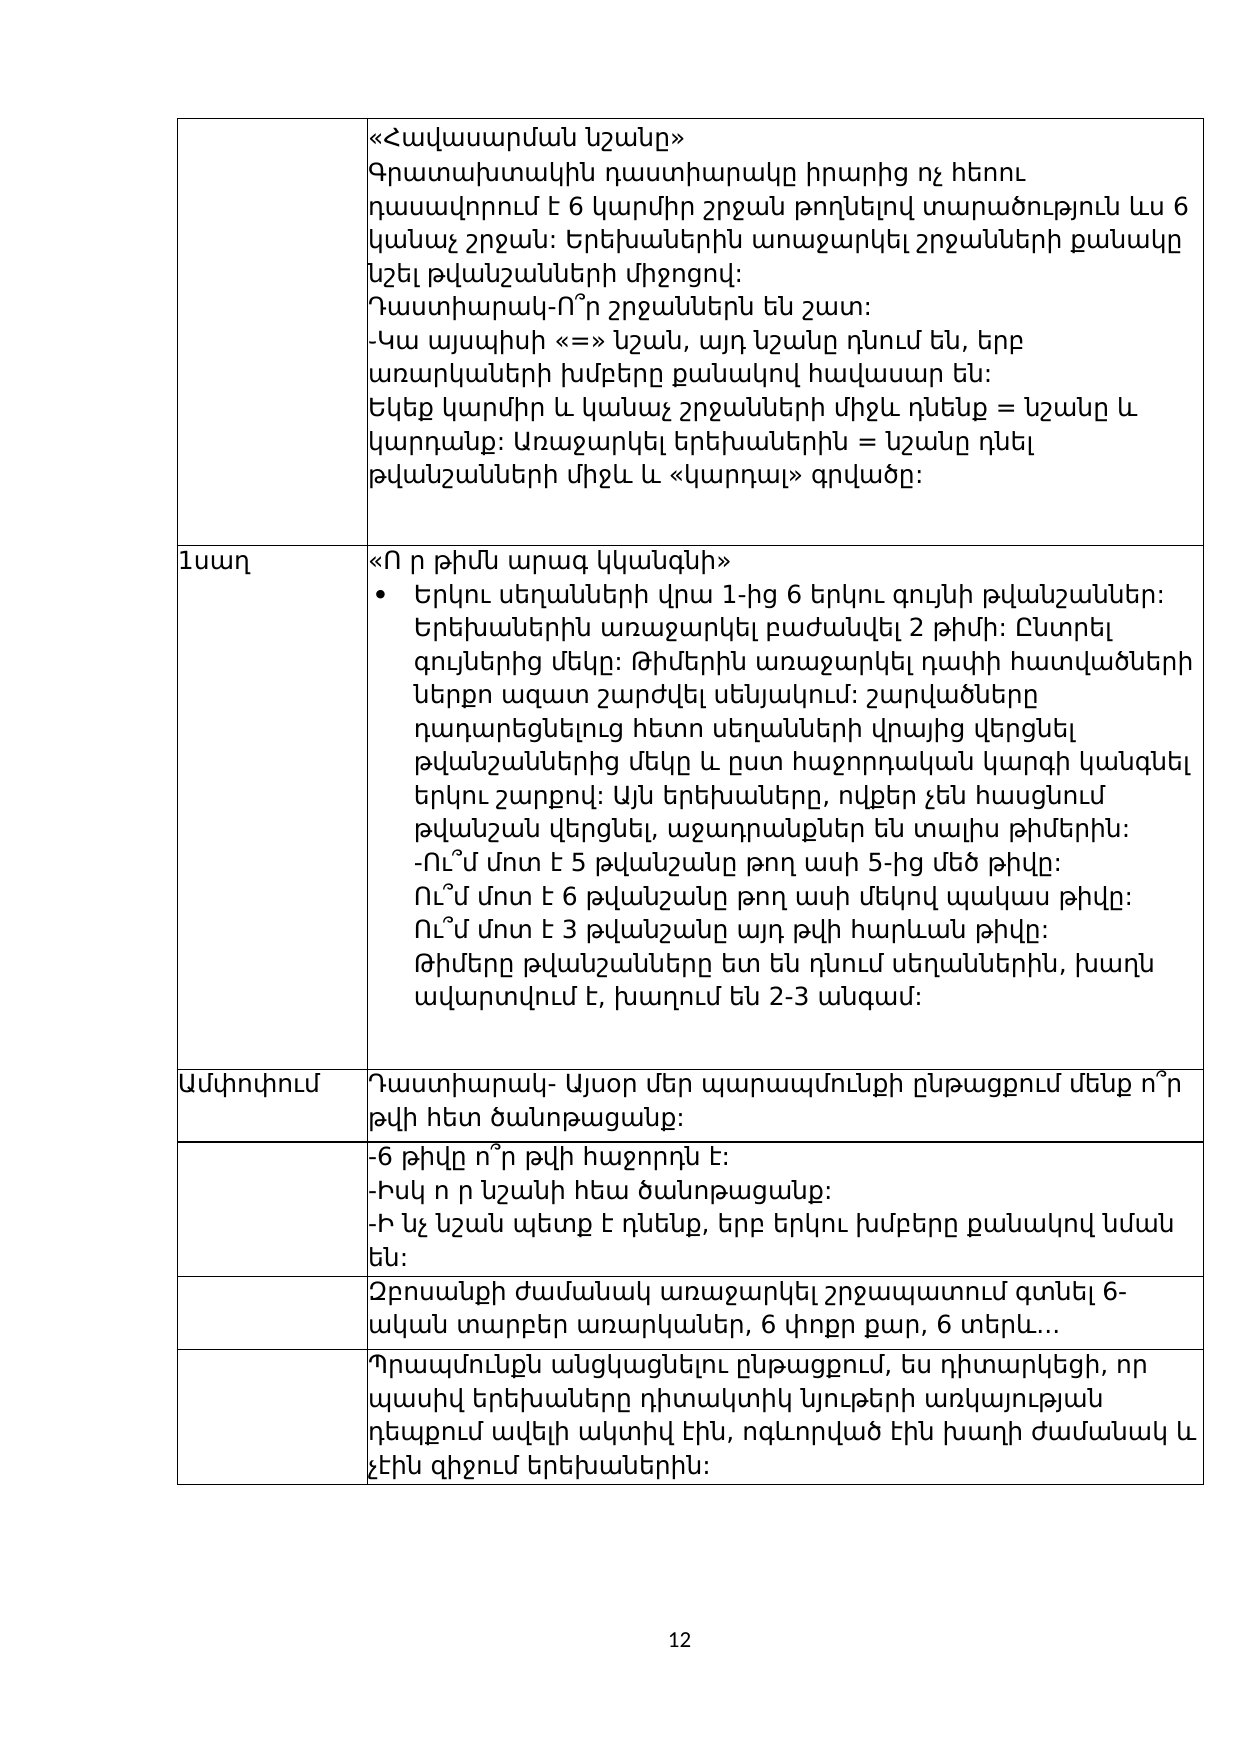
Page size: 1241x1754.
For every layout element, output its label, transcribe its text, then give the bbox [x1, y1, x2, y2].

table_cell «Հավասարման նշանը» Գրատախտակին դաստիարակը իրարից ոչ հեոու դասավորում է 6 կարմիր շրջան թողնելով տարածություն ևս 6 կանաչ շրջան: Երեխաներին աոաջարկել շրջանների քանակը նշել թվանշանների միջոցով: Դաստիարակ-Ո՞ր շրջաններն են շատ: ֊Կա այսպիսի «=» նշան, այդ նշանը դնում են, երբ առարկաների խմբերը քանակով հավասար են: Եկեք կարմիր և կանաչ շրջանների միջև դնենք = նշանը և կարդանք: Առաջարկել երեխաներին = նշանը դնել թվանշանների միջև և «կարդալ» գրվածը: [368, 119, 1203, 545]
table_cell [178, 1143, 367, 1276]
table_cell Պրապմունքն անցկացնելու ընթացքում, ես դիտարկեցի, որ պասիվ երեխաները դիտակտիկ նյութերի առկայության դեպքում ավելի ակտիվ էին, ոգևորված էին խաղի ժամանակ և չէին զիջում երեխաներին: [368, 1350, 1203, 1484]
table_cell [178, 1277, 367, 1349]
table_cell -6 թիվը ո՞ր թվի հաջորդն է: -Իսկ ո ր նշանի հեա ծանոթացանք: -Ի նչ նշան պետք է դնենք, երբ երկու խմբերը քանակով նման են: [368, 1143, 1203, 1276]
table_cell [178, 119, 367, 545]
table_cell 1սաղ [178, 546, 367, 1068]
table_cell Զբոսանքի ժամանակ առաջարկել շրջապատում գտնել 6-ական տարբեր առարկաներ, 6 փոքր քար, 6 տերև... [368, 1277, 1203, 1349]
table_cell [178, 1350, 367, 1484]
table_cell Դաստիարակ- Այսօր մեր պարապմունքի ընթացքում մենք ո՞ր թվի հետ ծանոթացանք: [368, 1070, 1203, 1141]
table_cell Ամփոփում [178, 1070, 367, 1141]
table_cell «Ո ր թիմն արագ կկանգնի» Երկու սեղանների վրա 1-ից 6 երկու գույնի թվանշաններ: Երեխաներին առաջարկել բաժանվել 2 թիմի: Ընտրել գույներից մեկը: Թիմերին առաջարկել դափի հատվածների ներքո ազատ շարժվել սենյակում: շարվածները դադարեցնելուց հետո սեղանների վրայից վերցնել թվանշաններից մեկը և ըստ հաջորդական կարգի կանգնել երկու շարքով: Այն երեխաները, ովքեր չեն հասցնում թվանշան վերցնել, աջադրանքներ են տալիս թիմերին: -Ու՞մ մոտ է 5 թվանշանը թող ասի 5-ից մեծ թիվը: Ու՞մ մոտ է 6 թվանշանը թող ասի մեկով պակաս թիվը: Ու՞մ մոտ է 3 թվանշանը այդ թվի հարևան թիվը: Թիմերը թվանշանները ետ են դնում սեղաններին, խաղն ավարտվում է, խաղում են 2-3 անգամ: [368, 546, 1203, 1068]
